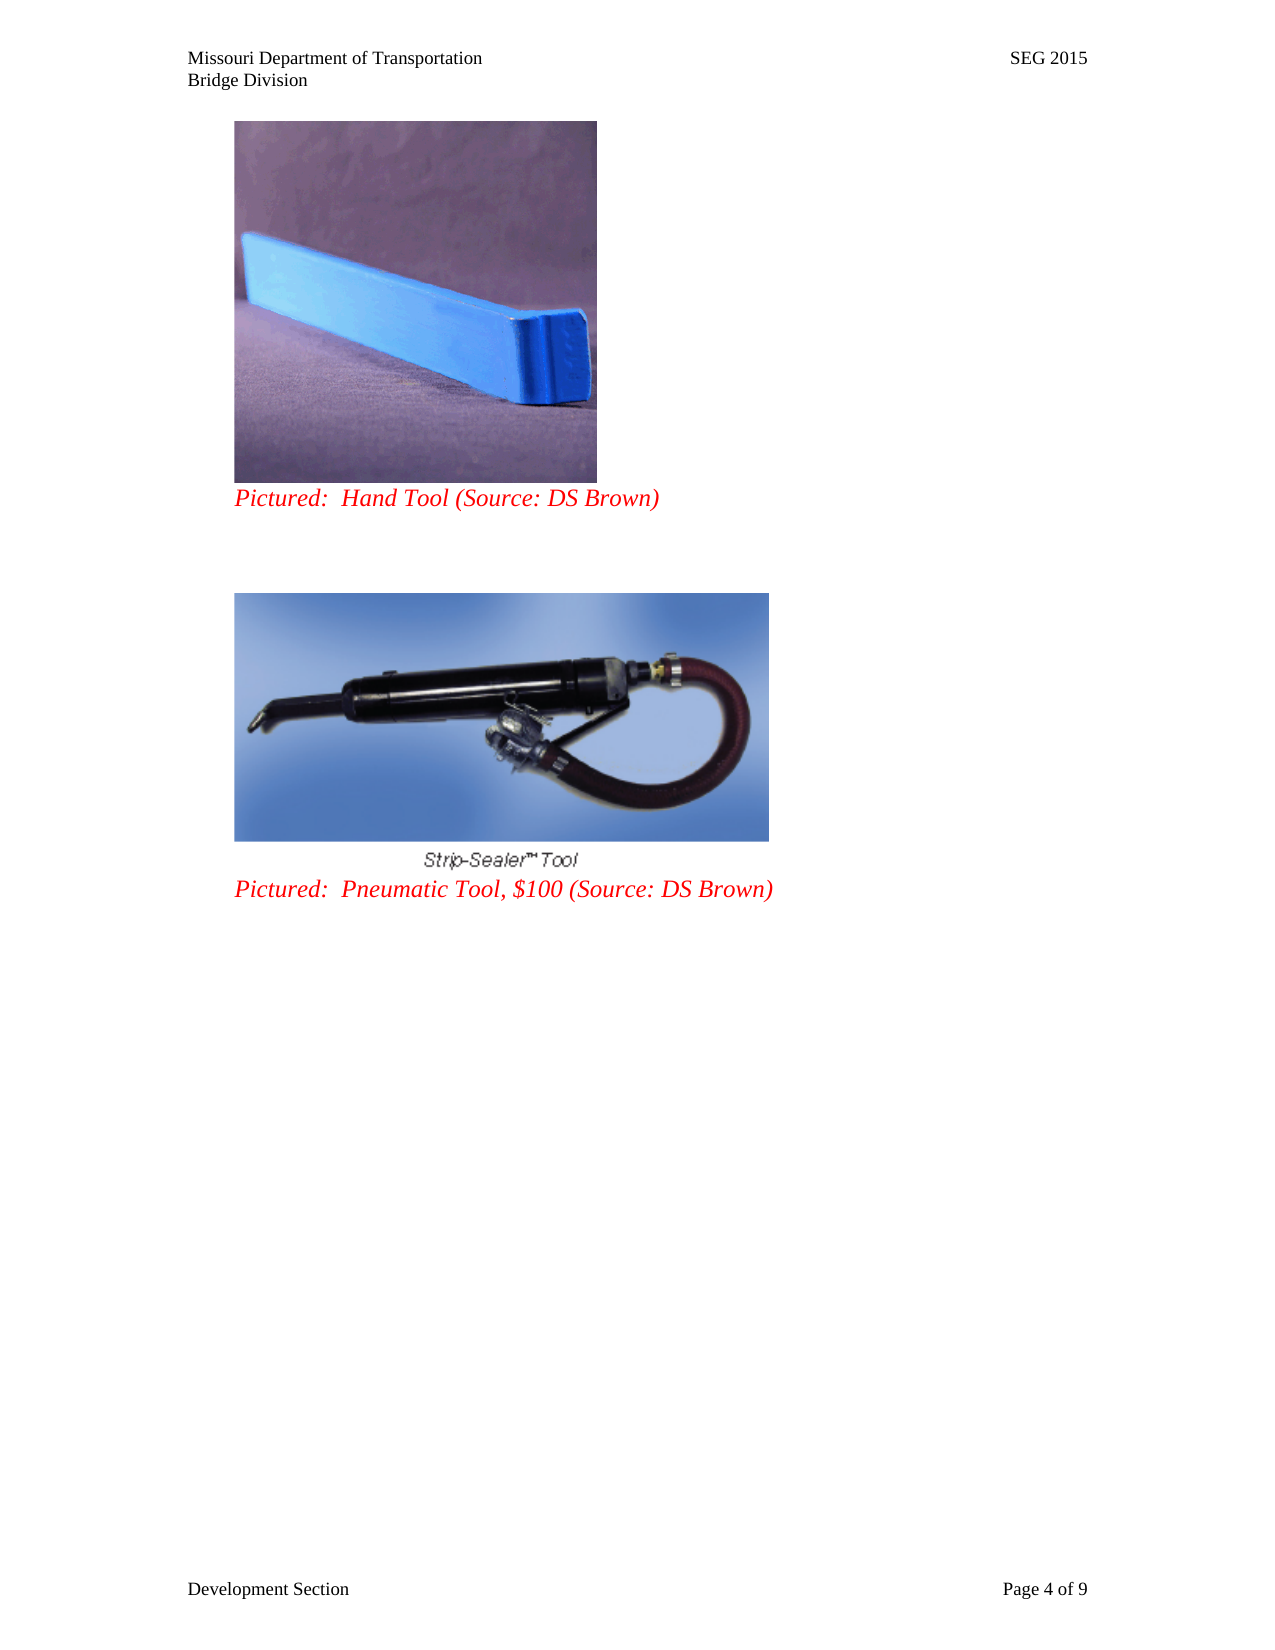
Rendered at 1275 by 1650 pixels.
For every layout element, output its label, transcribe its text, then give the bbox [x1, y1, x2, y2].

text Pictured: Hand Tool (Source: DS Brown) [234, 483, 1087, 511]
text Pictured: Pneumatic Tool, $100 (Source: DS Brown) [234, 874, 1087, 903]
picture [234, 593, 769, 875]
picture [234, 121, 597, 483]
